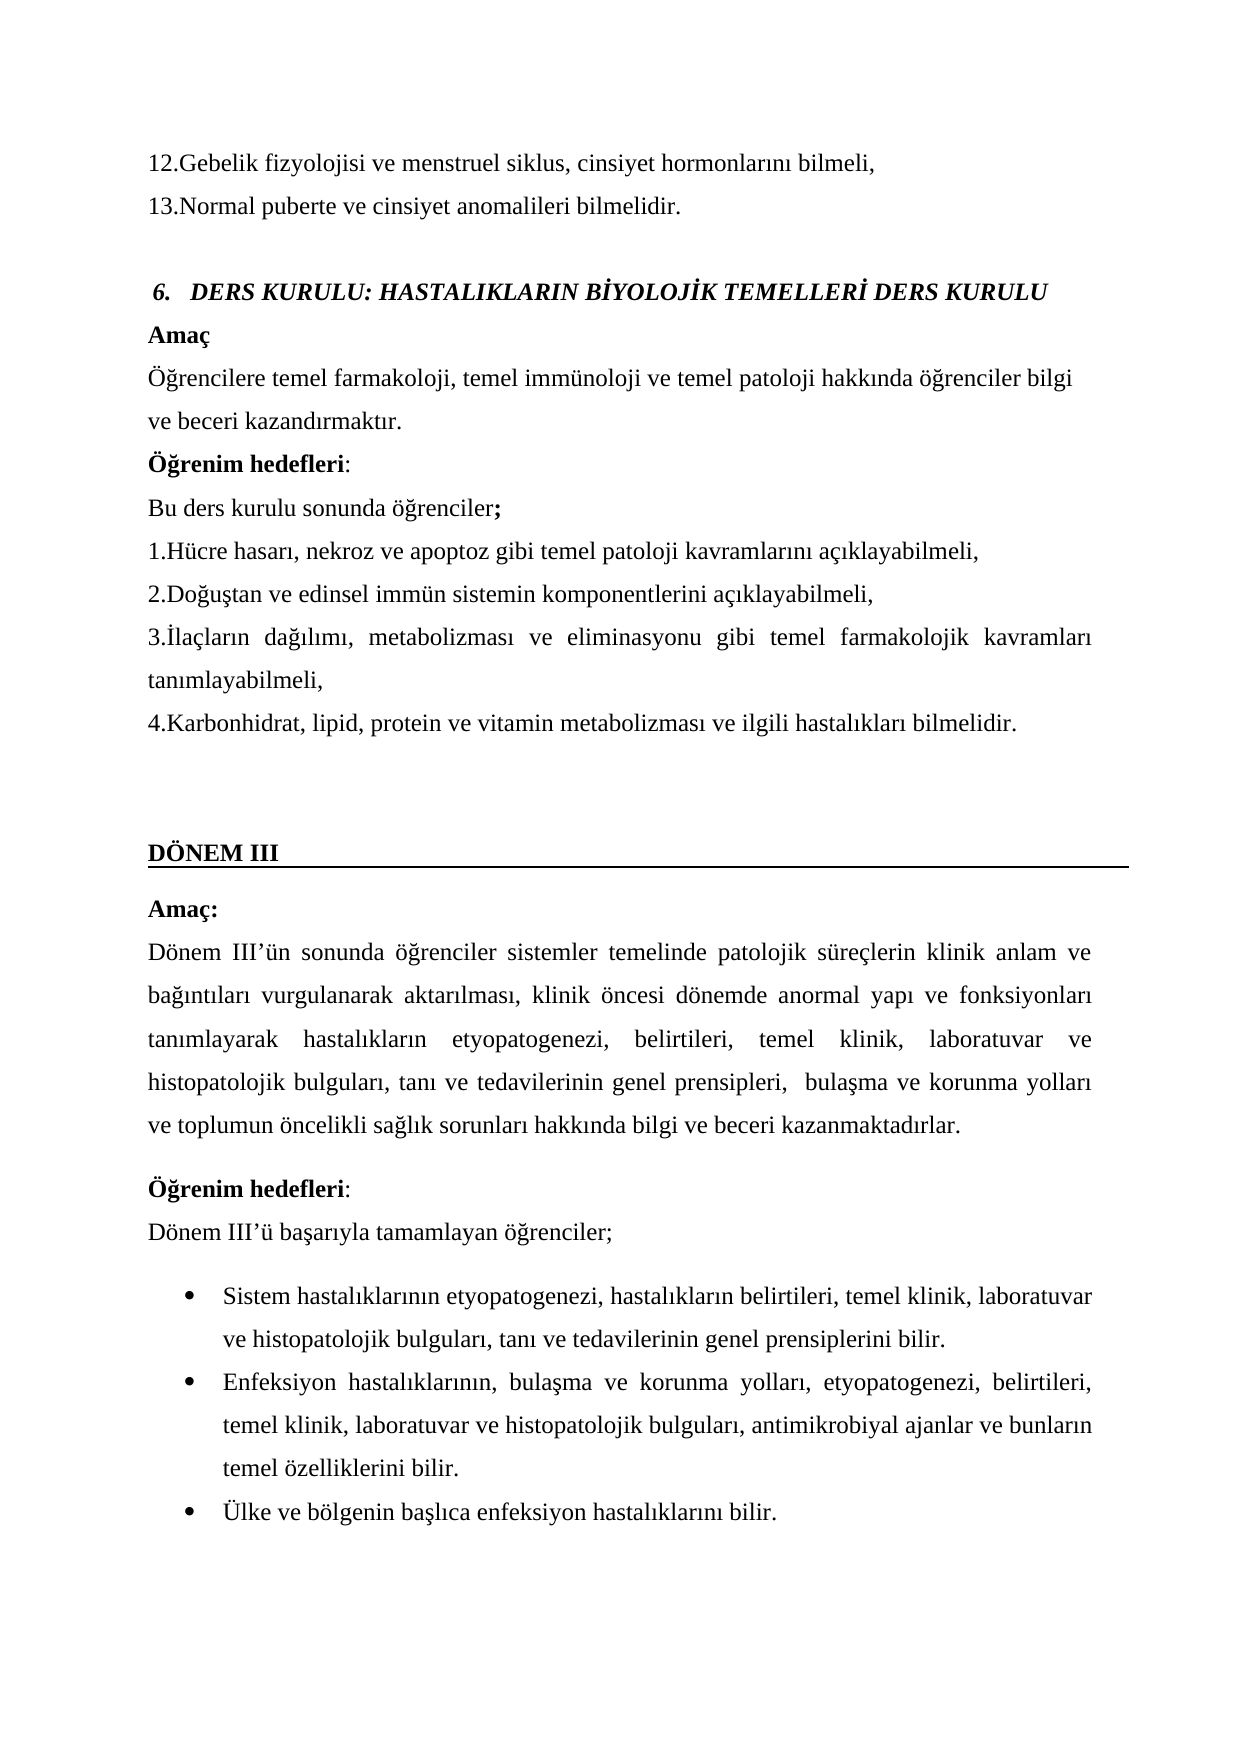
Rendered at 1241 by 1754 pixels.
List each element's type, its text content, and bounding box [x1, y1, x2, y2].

text Amaç: [148, 894, 1093, 923]
list Enfeksiyon hastalıklarının, bulaşma ve korunma yolları, etyopatogenezi, belirtileri, temel klinik, laboratuvar ve histopatolojik bulguları, antimikrobiyal ajanlar ve bunların temel özelliklerini bilir. [185, 1367, 1093, 1482]
list DERS KURULU: HASTALIKLARIN BİYOLOJİK TEMELLERİ DERS KURULU [152, 277, 1093, 306]
text 12.Gebelik fizyolojisi ve menstruel siklus, cinsiyet hormonlarını bilmeli, [148, 148, 1093, 176]
list Ülke ve bölgenin başlıca enfeksiyon hastalıklarını bilir. [185, 1497, 1093, 1525]
text 1.Hücre hasarı, nekroz ve apoptoz gibi temel patoloji kavramlarını açıklayabilmeli, [148, 536, 1093, 564]
text DÖNEM III [148, 838, 1093, 866]
text Dönem III’ü başarıyla tamamlayan öğrenciler; [148, 1217, 1093, 1246]
text Öğrencilere temel farmakoloji, temel immünoloji ve temel patoloji hakkında öğrenciler bilgi ve beceri kazandırmaktır. [148, 363, 1093, 435]
list Sistem hastalıklarının etyopatogenezi, hastalıkların belirtileri, temel klinik, laboratuvar ve histopatolojik bulguları, tanı ve tedavilerinin genel prensiplerini bilir. [185, 1281, 1093, 1353]
text 13.Normal puberte ve cinsiyet anomalileri bilmelidir. [148, 191, 1093, 219]
text 4.Karbonhidrat, lipid, protein ve vitamin metabolizması ve ilgili hastalıkları bilmelidir. [148, 708, 1093, 737]
text 2.Doğuştan ve edinsel immün sistemin komponentlerini açıklayabilmeli, [148, 579, 1093, 608]
text Amaç [148, 320, 1093, 349]
text Bu ders kurulu sonunda öğrenciler; [148, 493, 1091, 521]
text 3.İlaçların dağılımı, metabolizması ve eliminasyonu gibi temel farmakolojik kavramları tanımlayabilmeli, [148, 622, 1093, 694]
text Öğrenim hedefleri: [148, 1174, 1091, 1203]
text Dönem III’ün sonunda öğrenciler sistemler temelinde patolojik süreçlerin klinik anlam ve bağıntıları vurgulanarak aktarılması, klinik öncesi dönemde anormal yapı ve fonksiyonları tanımlayarak hastalıkların etyopatogenezi, belirtileri, temel klinik, laboratuvar ve histopatolojik bulguları, tanı ve tedavilerinin genel prensipleri, bulaşma ve korunma yolları ve toplumun öncelikli sağlık sorunları hakkında bilgi ve beceri kazanmaktadırlar. [148, 937, 1093, 1139]
text Öğrenim hedefleri: [148, 449, 1091, 478]
